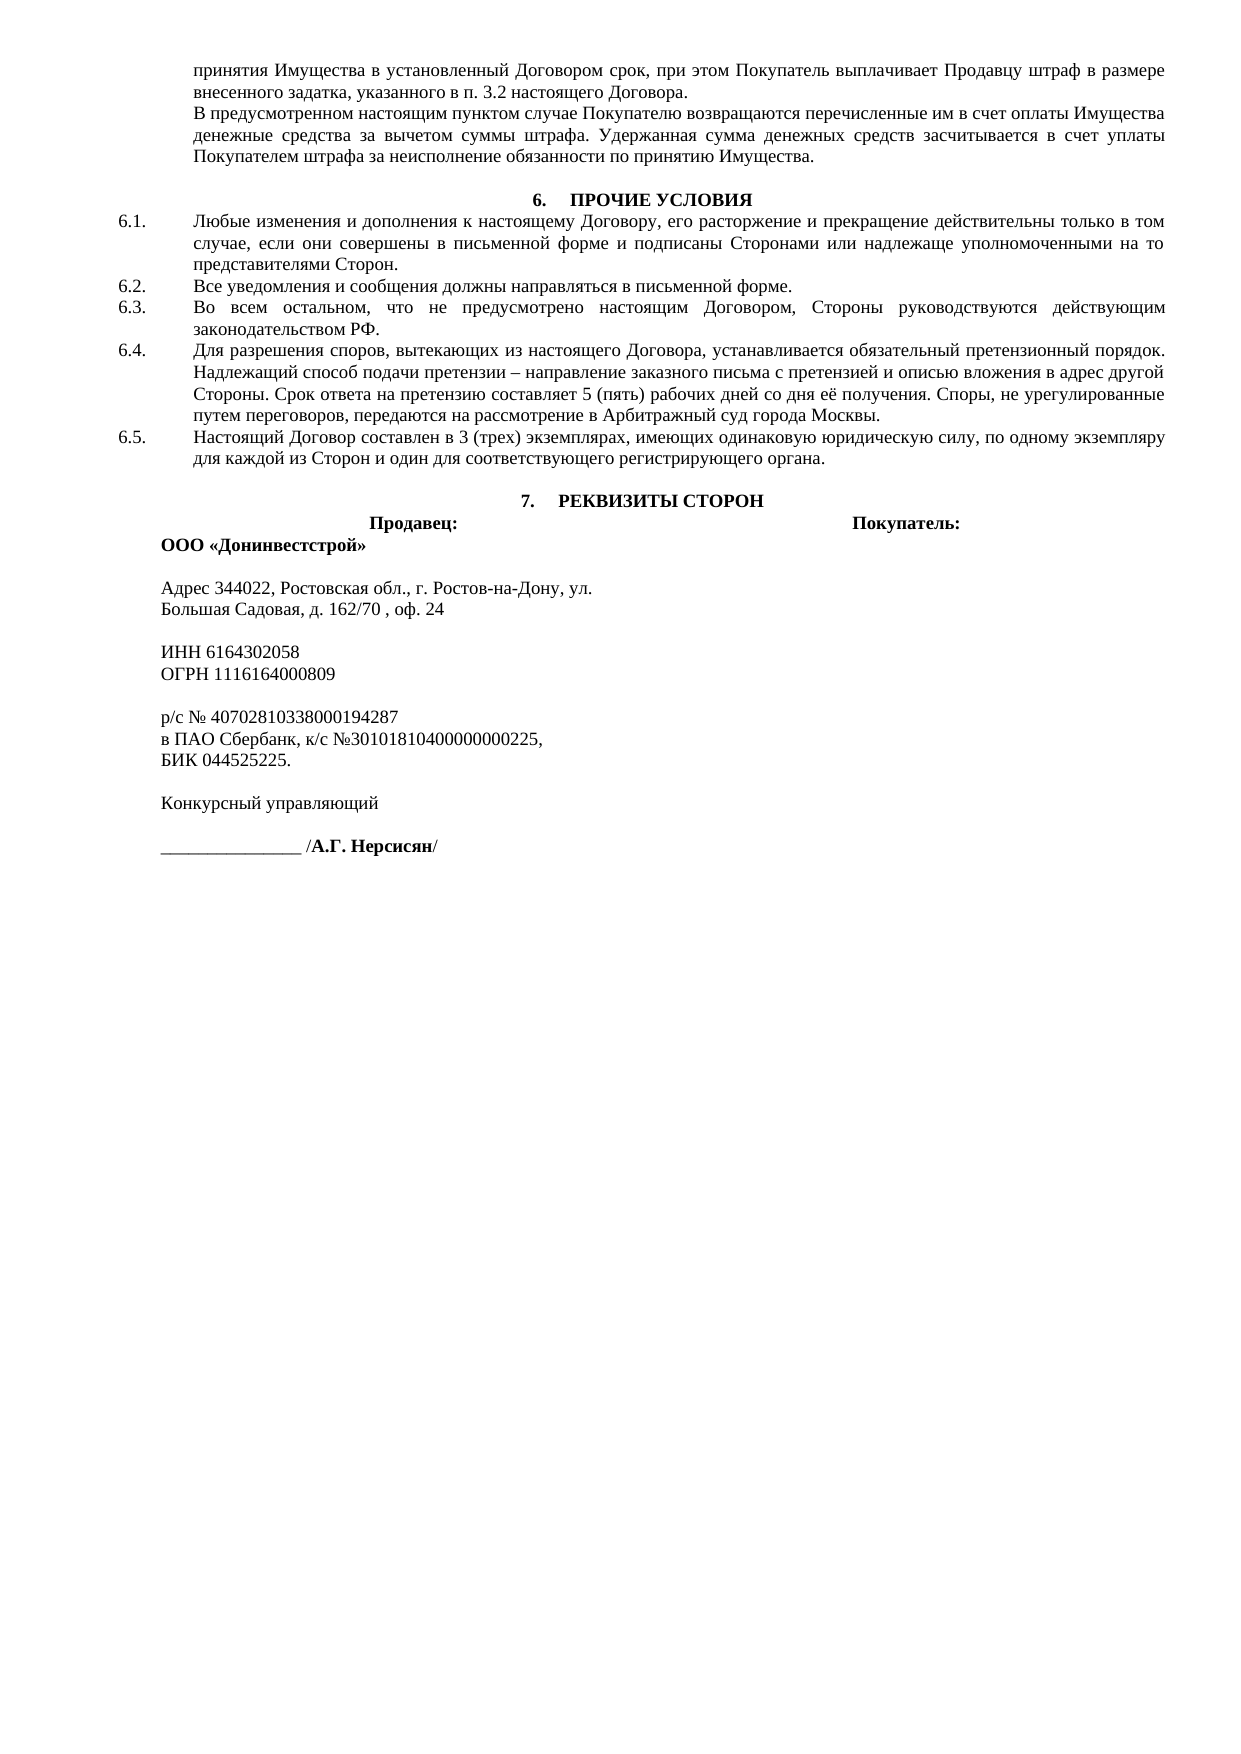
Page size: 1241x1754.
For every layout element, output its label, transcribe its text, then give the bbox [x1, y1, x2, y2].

table_header Продавец: ООО «Донинвестстрой» Адрес 344022, Ростовская обл., г. Ростов-на-Дону, ул. Большая Садовая, д. 162/70 , оф. 24 ИНН 6164302058 ОГРН 1116164000809 р/с № 40702810338000194287 в ПАО Сбербанк, к/с №30101810400000000225, БИК 044525225. Конкурсный управляющий _______________ /А.Г. Нерсисян/ [149, 512, 677, 857]
list ПРОЧИЕ УСЛОВИЯ [118, 188, 1167, 210]
list РЕКВИЗИТЫ СТОРОН [118, 490, 1167, 512]
list Для разрешения споров, вытекающих из настоящего Договора, устанавливается обязательный претензионный порядок. Надлежащий способ подачи претензии – направление заказного письма с претензией и описью вложения в адрес другой Стороны. Срок ответа на претензию составляет 5 (пять) рабочих дней со дня её получения. Споры, не урегулированные путем переговоров, передаются на рассмотрение в Арбитражный суд города Москвы. [118, 339, 1167, 426]
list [118, 59, 1167, 102]
list Любые изменения и дополнения к настоящему Договору, его расторжение и прекращение действительны только в том случае, если они совершены в письменной форме и подписаны Сторонами или надлежаще уполномоченными на то представителями Сторон. [118, 210, 1167, 275]
table_header Покупатель: [678, 512, 1135, 857]
list В предусмотренном настоящим пунктом случае Покупателю возвращаются перечисленные им в счет оплаты Имущества денежные средства за вычетом суммы штрафа. Удержанная сумма денежных средств засчитывается в счет уплаты Покупателем штрафа за неисполнение обязанности по принятию Имущества. [193, 102, 1167, 167]
list Во всем остальном, что не предусмотрено настоящим Договором, Стороны руководствуются действующим законодательством РФ. [118, 296, 1167, 339]
list Настоящий Договор составлен в 3 (трех) экземплярах, имеющих одинаковую юридическую силу, по одному экземпляру для каждой из Сторон и один для соответствующего регистрирующего органа. [118, 426, 1167, 469]
list Все уведомления и сообщения должны направляться в письменной форме. [118, 275, 1167, 296]
